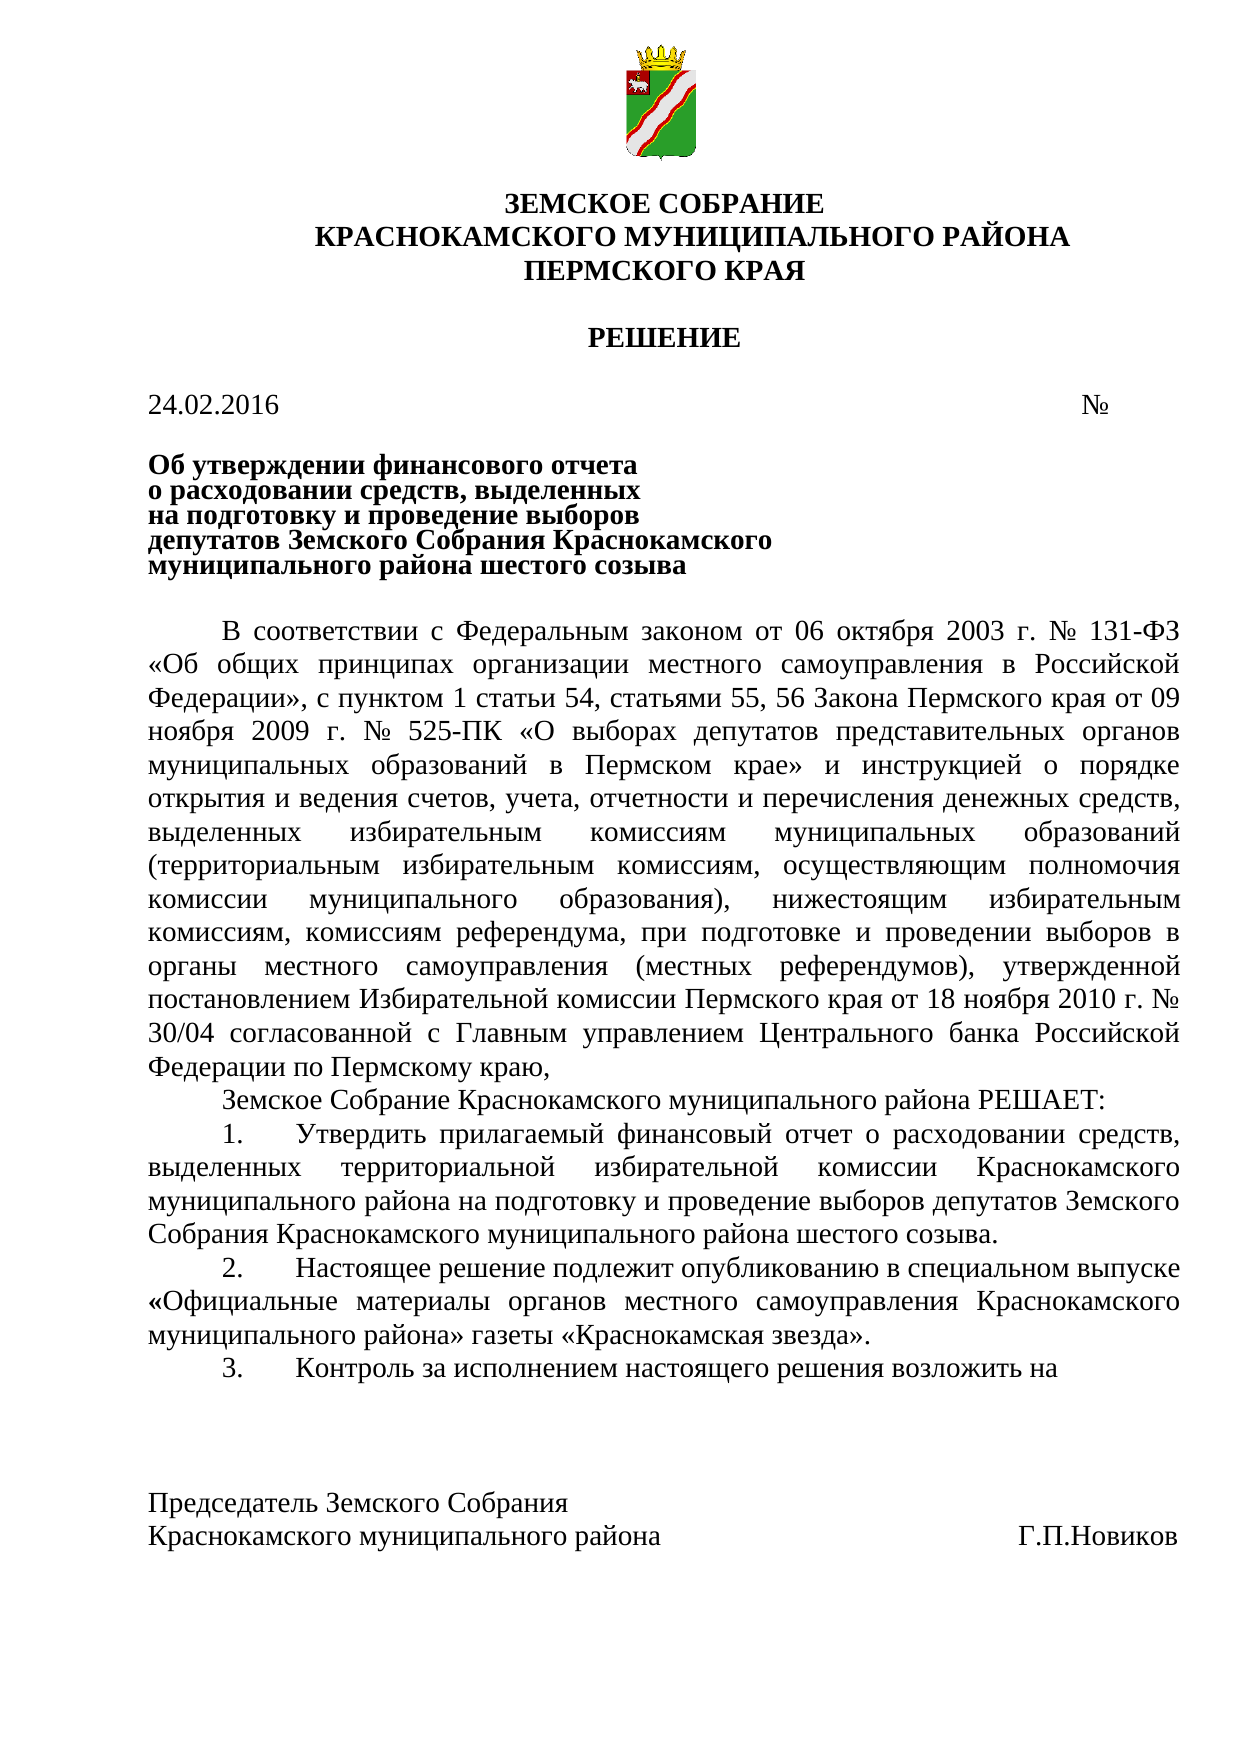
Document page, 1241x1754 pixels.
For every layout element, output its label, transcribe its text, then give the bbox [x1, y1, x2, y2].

text 24.02.2016 № [148, 387, 1181, 421]
text ПЕРМСКОГО КРАЯ [148, 253, 1181, 286]
text Краснокамского муниципального района Г.П.Новиков [148, 1518, 1181, 1552]
list Утвердить прилагаемый финансовый отчет о расходовании средств, выделенных территориальной избирательной комиссии Краснокамского муниципального района на подготовку и проведение выборов депутатов Земского Собрания Краснокамского муниципального района шестого созыва. [148, 1116, 1181, 1250]
subtitle КРАСНОКАМСКОГО МУНИЦИПАЛЬНОГО РАЙОНА [148, 219, 1181, 253]
text РЕШЕНИЕ [148, 320, 1181, 353]
text ЗЕМСКОЕ СОБРАНИЕ [148, 186, 1181, 219]
text Земское Собрание Краснокамского муниципального района РЕШАЕТ: [148, 1082, 1181, 1116]
text Об утверждении финансового отчета [148, 454, 380, 479]
text Об утверждении финансового отчета [384, 454, 1181, 479]
text на подготовку и проведение выборов [148, 504, 1181, 529]
list Настоящее решение подлежит опубликованию в специальном выпуске «Официальные материалы органов местного самоуправления Краснокамского муниципального района» газеты «Краснокамская звезда». [148, 1250, 1181, 1351]
text муниципального района шестого созыва [148, 554, 1181, 579]
text о расходовании средств, выделенных [148, 479, 1181, 504]
list Контроль за исполнением настоящего решения возложить на [148, 1351, 1181, 1384]
text Председатель Земского Собрания [148, 1485, 1181, 1518]
text депутатов Земского Собрания Краснокамского [148, 529, 1181, 554]
picture [600, 29, 721, 161]
text В соответствии с Федеральным законом от 06 октября 2003 г. № 131-ФЗ «Об общих принципах организации местного самоуправления в Российской Федерации», с пунктом 1 статьи 54, статьями 55, 56 Закона Пермского края от 09 ноября 2009 г. № 525-ПК «О выборах депутатов представительных органов муниципальных образований в Пермском крае» и инструкцией о порядке открытия и ведения счетов, учета, отчетности и перечисления денежных средств, выделенных избирательным комиссиям муниципальных образований (территориальным избирательным комиссиям, осуществляющим полномочия комиссии муниципального образования), нижестоящим избирательным комиссиям, комиссиям референдума, при подготовке и проведении выборов в органы местного самоуправления (местных референдумов), утвержденной постановлением Избирательной комиссии Пермского края от 18 ноября 2010 г. № 30/04 согласованной с Главным управлением Центрального банка Российской Федерации по Пермскому краю, [148, 613, 1181, 1082]
